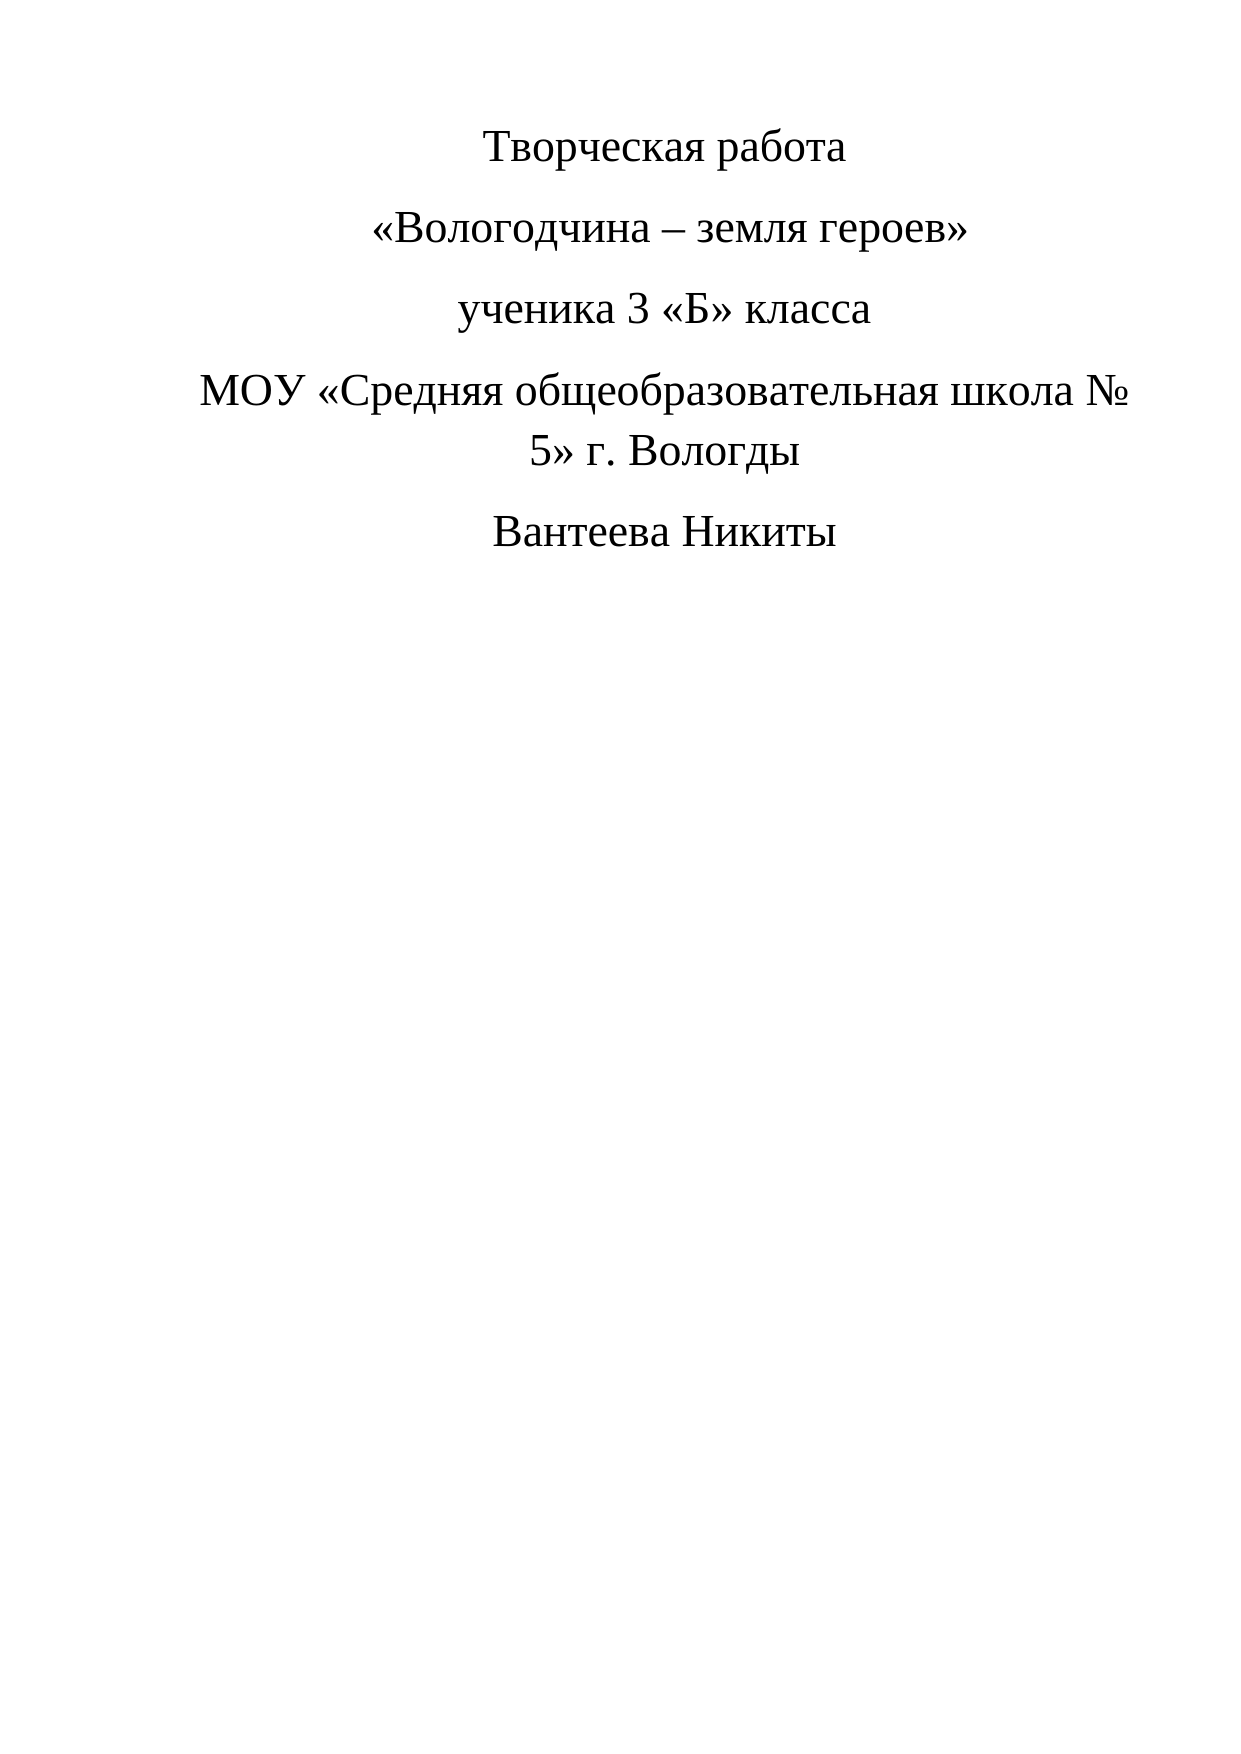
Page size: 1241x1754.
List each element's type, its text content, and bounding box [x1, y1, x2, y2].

text Вантеева Никиты [177, 504, 1152, 557]
text «Вологодчина – земля героев» [177, 199, 1152, 252]
text МОУ «Средняя общеобразовательная школа № 5» г. Вологды [177, 362, 1152, 475]
text Творческая работа [177, 118, 1152, 171]
text ученика 3 «Б» класса [177, 281, 1152, 333]
